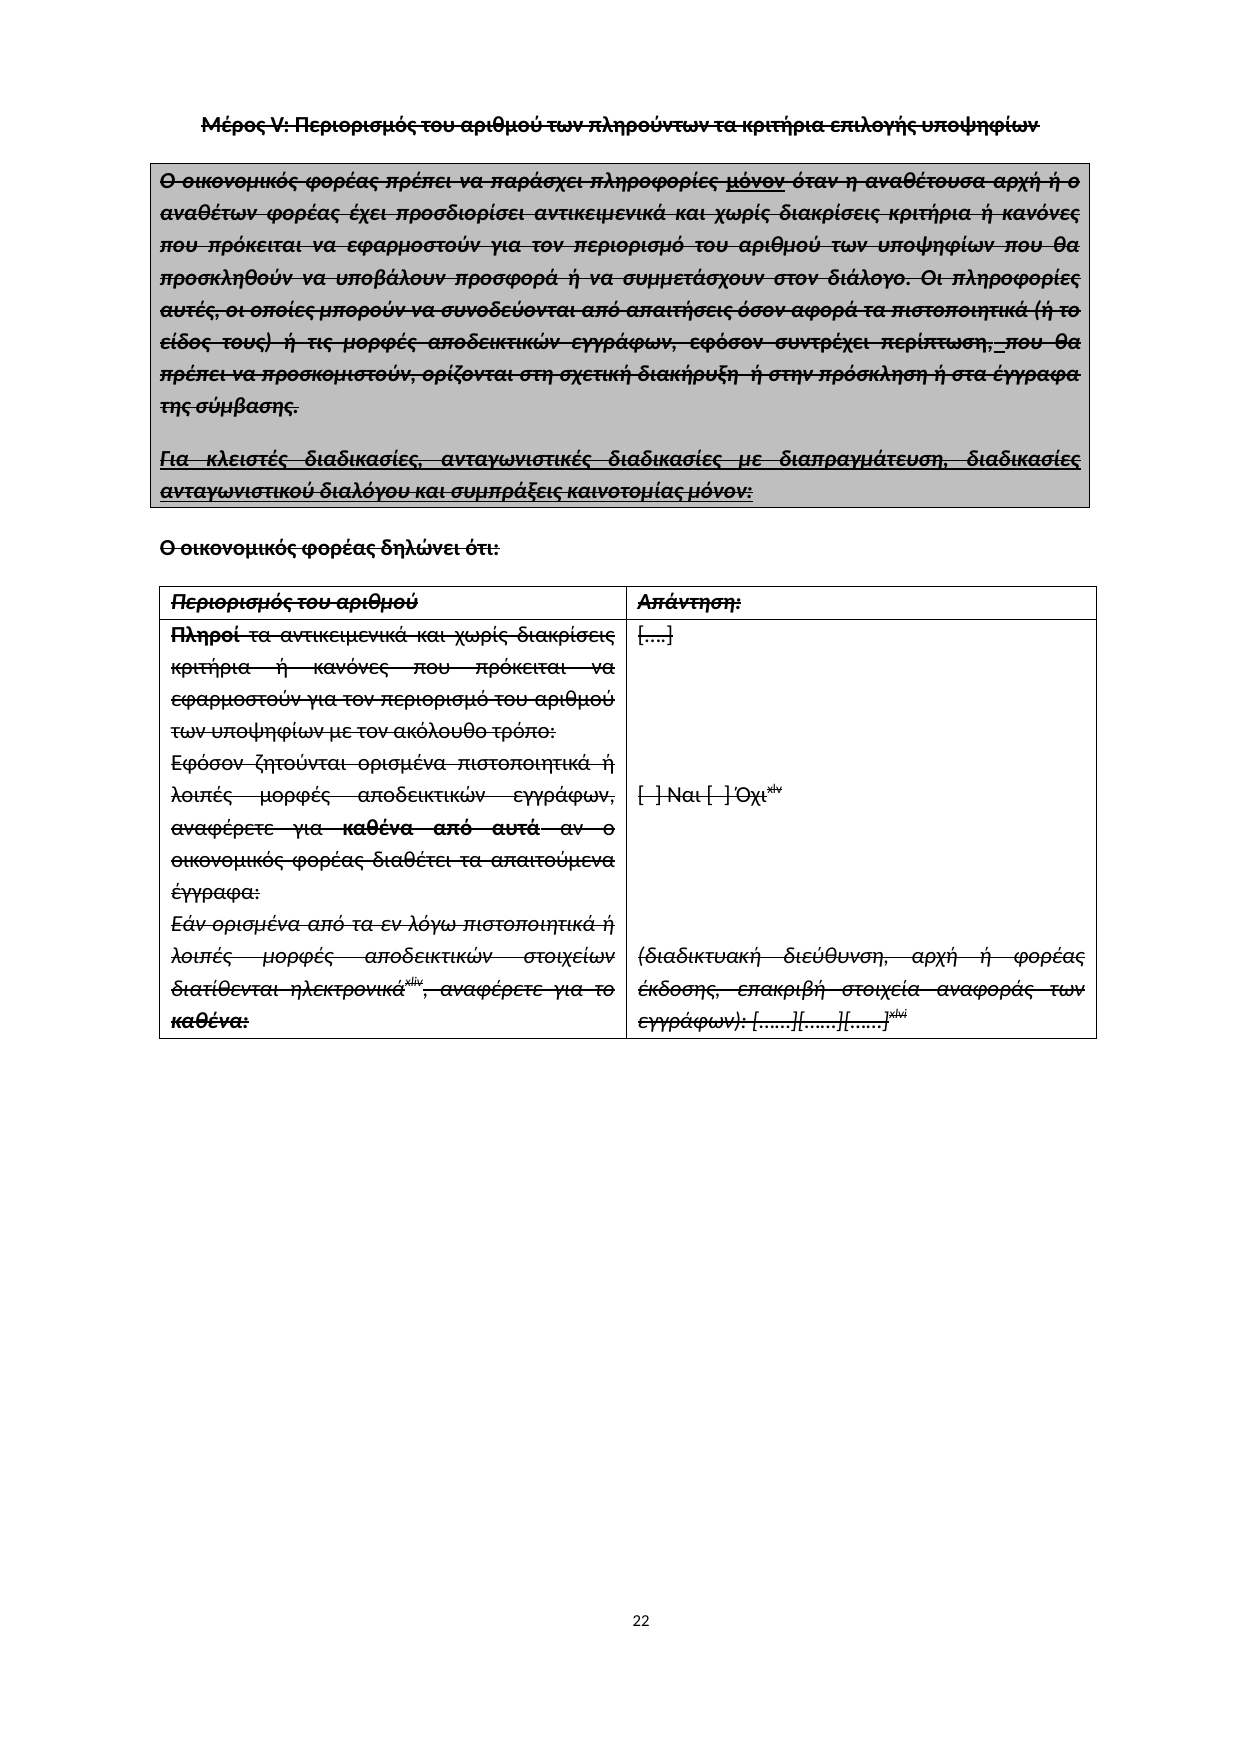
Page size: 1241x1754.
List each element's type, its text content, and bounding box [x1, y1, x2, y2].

table_header Περιορισμός του αριθμού [160, 587, 626, 619]
text Μέρος V: Περιορισμός του αριθμού των πληρούντων τα κριτήρια επιλογής υποψηφίων [159, 110, 1081, 138]
text Ο οικονομικός φορέας δηλώνει ότι: [159, 533, 1081, 561]
text Ο οικονομικός φορέας πρέπει να παράσχει πληροφορίες μόνον όταν η αναθέτουσα αρχή ή ο αναθέτων φορέας έχει προσδιορίσει αντικειμενικά και χωρίς διακρίσεις κριτήρια ή κανόνες που πρόκειται να εφαρμοστούν για τον περιορισμό του αριθμού των υποψηφίων που θα προσκληθούν να υποβάλουν προσφορά ή να συμμετάσχουν στον διάλογο. Οι πληροφορίες αυτές, οι οποίες μπορούν να συνοδεύονται από απαιτήσεις όσον αφορά τα πιστοποιητικά (ή το είδος τους) ή τις μορφές αποδεικτικών εγγράφων, εφόσον συντρέχει περίπτωση, που θα πρέπει να προσκομιστούν, ορίζονται στη σχετική διακήρυξη ή στην πρόσκληση ή στα έγγραφα της σύμβασης. [151, 164, 1089, 419]
text Για κλειστές διαδικασίες, ανταγωνιστικές διαδικασίες με διαπραγμάτευση, διαδικασίες ανταγωνιστικού διαλόγου και συμπράξεις καινοτομίας μόνον: [151, 441, 1089, 507]
table_cell Πληροί τα αντικειμενικά και χωρίς διακρίσεις κριτήρια ή κανόνες που πρόκειται να εφαρμοστούν για τον περιορισμό του αριθμού των υποψηφίων με τον ακόλουθο τρόπο: Εφόσον ζητούνται ορισμένα πιστοποιητικά ή λοιπές μορφές αποδεικτικών εγγράφων, αναφέρετε για καθένα από αυτά αν ο οικονομικός φορέας διαθέτει τα απαιτούμενα έγγραφα: Εάν ορισμένα από τα εν λόγω πιστοποιητικά ή λοιπές μορφές αποδεικτικών στοιχείων διατίθενται ηλεκτρονικά, αναφέρετε για το καθένα: [160, 620, 626, 1038]
table_header Απάντηση: [627, 587, 1096, 619]
table_cell [….] [ ] Ναι [ ] Όχι (διαδικτυακή διεύθυνση, αρχή ή φορέας έκδοσης, επακριβή στοιχεία αναφοράς των εγγράφων): [……][……][……] [627, 620, 1096, 1038]
